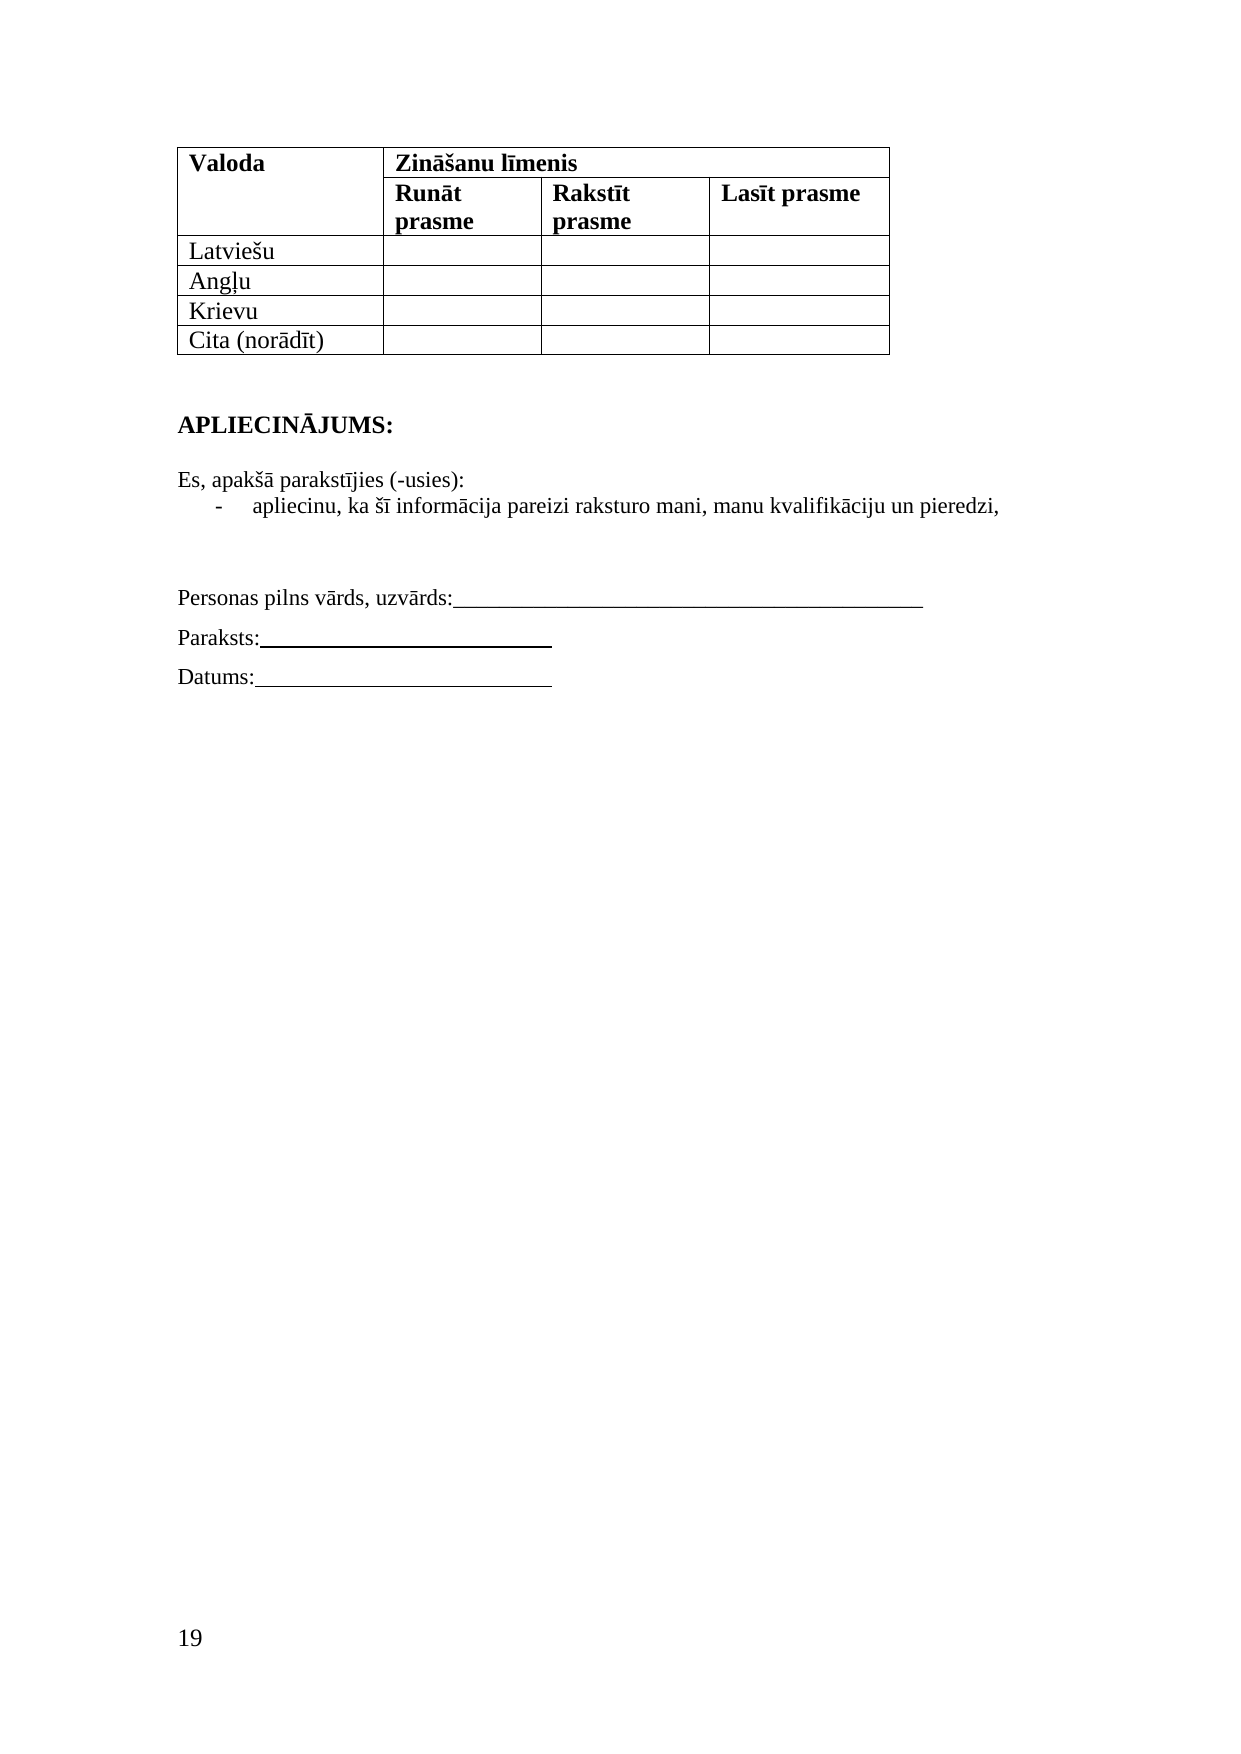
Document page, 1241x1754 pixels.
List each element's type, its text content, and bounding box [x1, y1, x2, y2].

table_cell [698, 296, 709, 324]
list apliecinu, ka šī informācija pareizi raksturo mani, manu kvalifikāciju un pieredzi, [215, 492, 1152, 518]
table_cell [530, 266, 541, 295]
text Paraksts: [177, 624, 1152, 650]
table_cell [530, 236, 541, 265]
text Personas pilns vārds, uzvārds:_________________________________________ [177, 584, 1152, 611]
text Es, apakšā parakstījies (-usies): [177, 466, 1152, 492]
text APLIECINĀJUMS: [177, 411, 1152, 439]
table_cell [710, 236, 721, 265]
table_cell [542, 236, 552, 265]
table_cell [384, 326, 395, 354]
table_header Valoda [178, 148, 383, 235]
table_cell [710, 296, 721, 324]
table_cell Lasīt prasme [710, 178, 889, 235]
table_cell [542, 296, 552, 324]
table_cell [878, 296, 889, 324]
text Datums: [177, 663, 1152, 689]
table_cell [878, 266, 889, 295]
table_cell [384, 296, 395, 324]
table_cell [698, 236, 709, 265]
table_cell [698, 266, 709, 295]
table_cell [542, 326, 552, 354]
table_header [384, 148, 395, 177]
table_cell [698, 326, 709, 354]
table_cell [384, 236, 395, 265]
table_cell [530, 296, 541, 324]
table_cell [542, 266, 552, 295]
table_cell [878, 326, 889, 354]
table_cell [710, 266, 721, 295]
table_cell [530, 326, 541, 354]
table_cell [384, 266, 395, 295]
table_cell [710, 326, 721, 354]
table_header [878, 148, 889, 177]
table_cell [878, 236, 889, 265]
